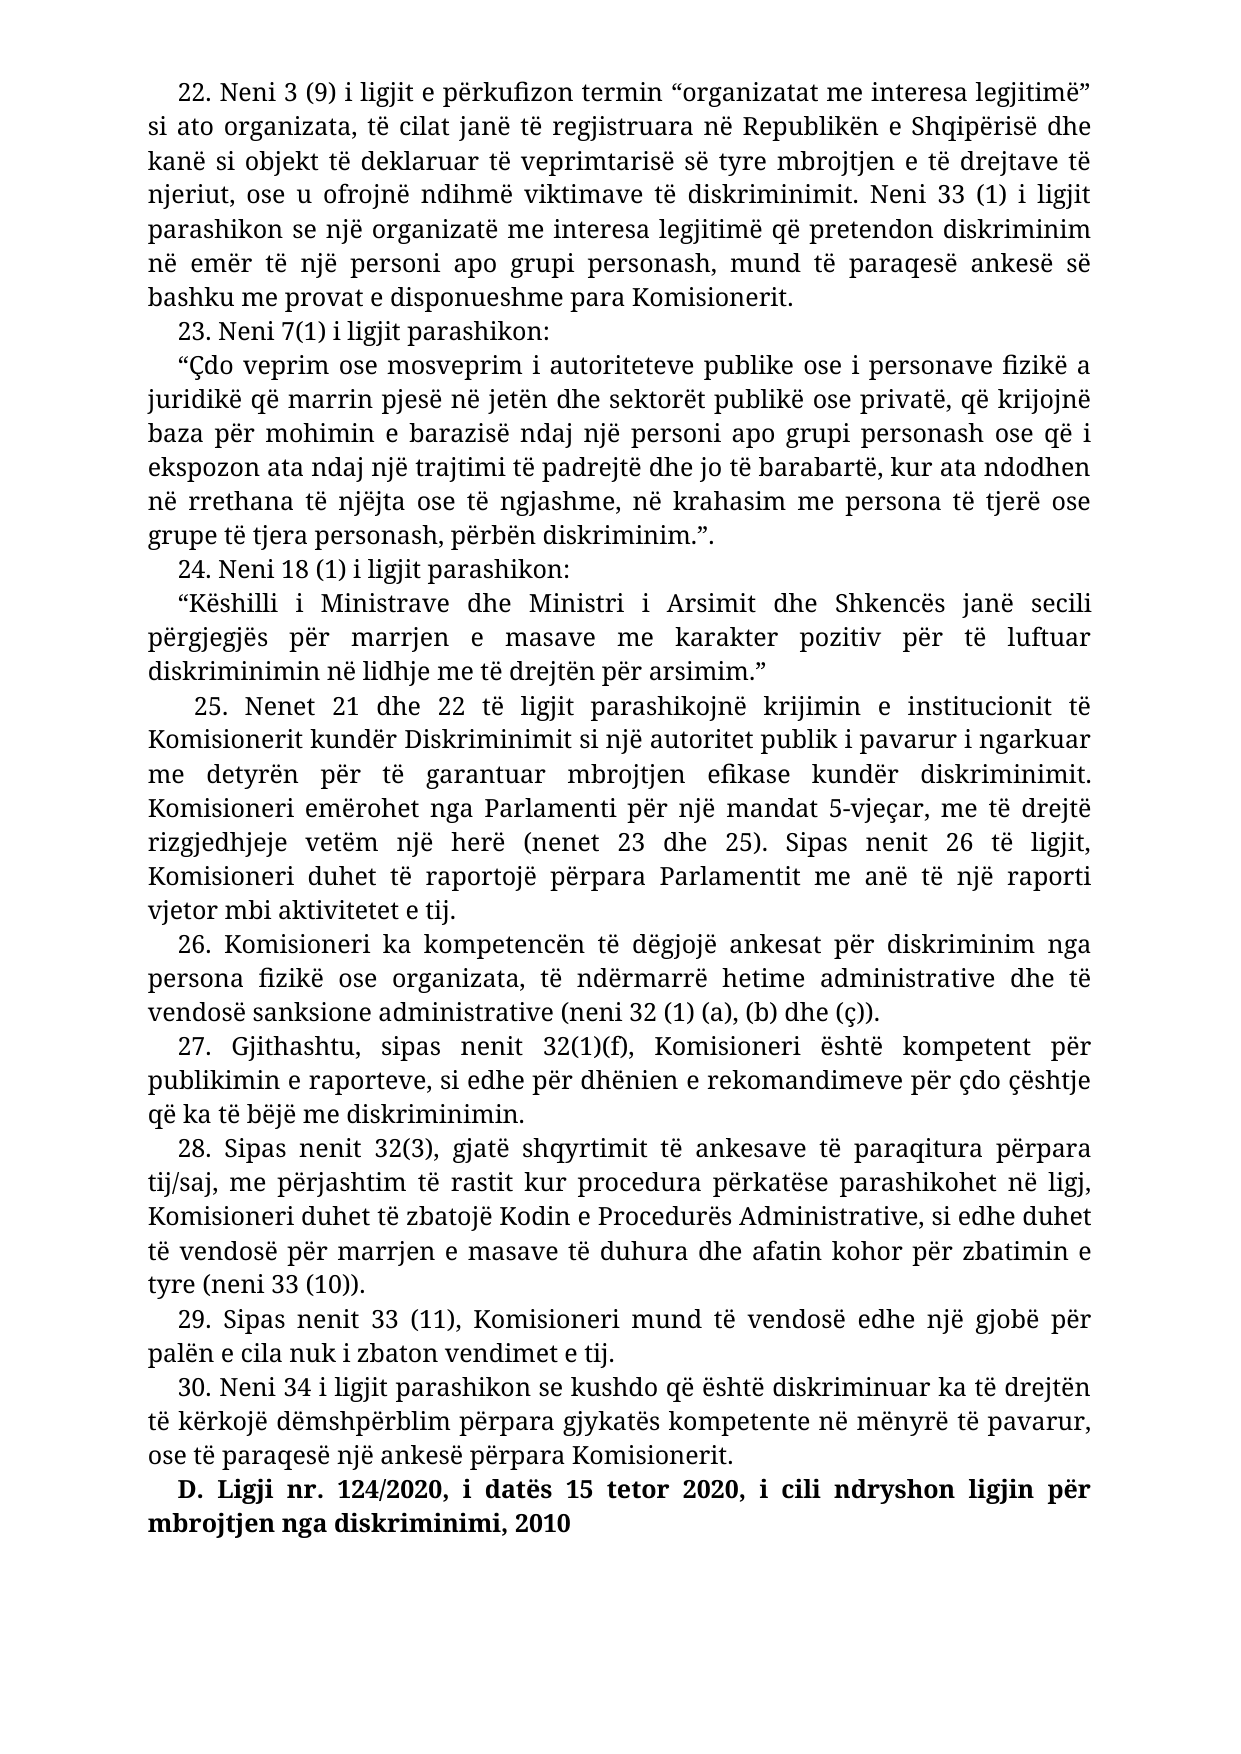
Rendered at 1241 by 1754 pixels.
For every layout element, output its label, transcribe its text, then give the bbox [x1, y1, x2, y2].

text 29. Sipas nenit 33 (11), Komisioneri mund të vendosë edhe një gjobë për palën e cila nuk i zbaton vendimet e tij. [148, 1301, 1092, 1369]
text 30. Neni 34 i ligjit parashikon se kushdo që është diskriminuar ka të drejtën të kërkojë dëmshpërblim përpara gjykatës kompetente në mënyrë të pavarur, ose të paraqesë një ankesë përpara Komisionerit. [148, 1369, 1092, 1472]
text 25. Nenet 21 dhe 22 të ligjit parashikojnë krijimin e institucionit të Komisionerit kundër Diskriminimit si një autoritet publik i pavarur i ngarkuar me detyrën për të garantuar mbrojtjen efikase kundër diskriminimit. Komisioneri emërohet nga Parlamenti për një mandat 5-vjeçar, me të drejtë rizgjedhjeje vetëm një herë (nenet 23 dhe 25). Sipas nenit 26 të ligjit, Komisioneri duhet të raportojë përpara Parlamentit me anë të një raporti vjetor mbi aktivitetet e tij. [148, 688, 1092, 927]
text 24. Neni 18 (1) i ligjit parashikon: [148, 552, 1092, 586]
text 22. Neni 3 (9) i ligjit e përkufizon termin “organizatat me interesa legjitimë” si ato organizata, të cilat janë të regjistruara në Republikën e Shqipërisë dhe kanë si objekt të deklaruar të veprimtarisë së tyre mbrojtjen e të drejtave të njeriut, ose u ofrojnë ndihmë viktimave të diskriminimit. Neni 33 (1) i ligjit parashikon se një organizatë me interesa legjitimë që pretendon diskriminim në emër të një personi apo grupi personash, mund të paraqesë ankesë së bashku me provat e disponueshme para Komisionerit. [148, 75, 1092, 313]
text 28. Sipas nenit 32(3), gjatë shqyrtimit të ankesave të paraqitura përpara tij/saj, me përjashtim të rastit kur procedura përkatëse parashikohet në ligj, Komisioneri duhet të zbatojë Kodin e Procedurës Administrative, si edhe duhet të vendosë për marrjen e masave të duhura dhe afatin kohor për zbatimin e tyre (neni 33 (10)). [148, 1131, 1092, 1301]
text 23. Neni 7(1) i ligjit parashikon: [148, 313, 1092, 347]
text 27. Gjithashtu, sipas nenit 32(1)(f), Komisioneri është kompetent për publikimin e raporteve, si edhe për dhënien e rekomandimeve për çdo çështje që ka të bëjë me diskriminimin. [148, 1029, 1092, 1131]
text 26. Komisioneri ka kompetencën të dëgjojë ankesat për diskriminim nga persona fizikë ose organizata, të ndërmarrë hetime administrative dhe të vendosë sanksione administrative (neni 32 (1) (a), (b) dhe (ç)). [148, 927, 1092, 1029]
text “Çdo veprim ose mosveprim i autoriteteve publike ose i personave fizikë a juridikë që marrin pjesë në jetën dhe sektorët publikë ose privatë, që krijojnë baza për mohimin e barazisë ndaj një personi apo grupi personash ose që i ekspozon ata ndaj një trajtimi të padrejtë dhe jo të barabartë, kur ata ndodhen në rrethana të njëjta ose të ngjashme, në krahasim me persona të tjerë ose grupe të tjera personash, përbën diskriminim.”. [148, 347, 1092, 552]
text D. Ligji nr. 124/2020, i datës 15 tetor 2020, i cili ndryshon ligjin për mbrojtjen nga diskriminimi, 2010 [148, 1472, 1092, 1540]
text “Këshilli i Ministrave dhe Ministri i Arsimit dhe Shkencës janë secili përgjegjës për marrjen e masave me karakter pozitiv për të luftuar diskriminimin në lidhje me të drejtën për arsimim.” [148, 586, 1092, 688]
